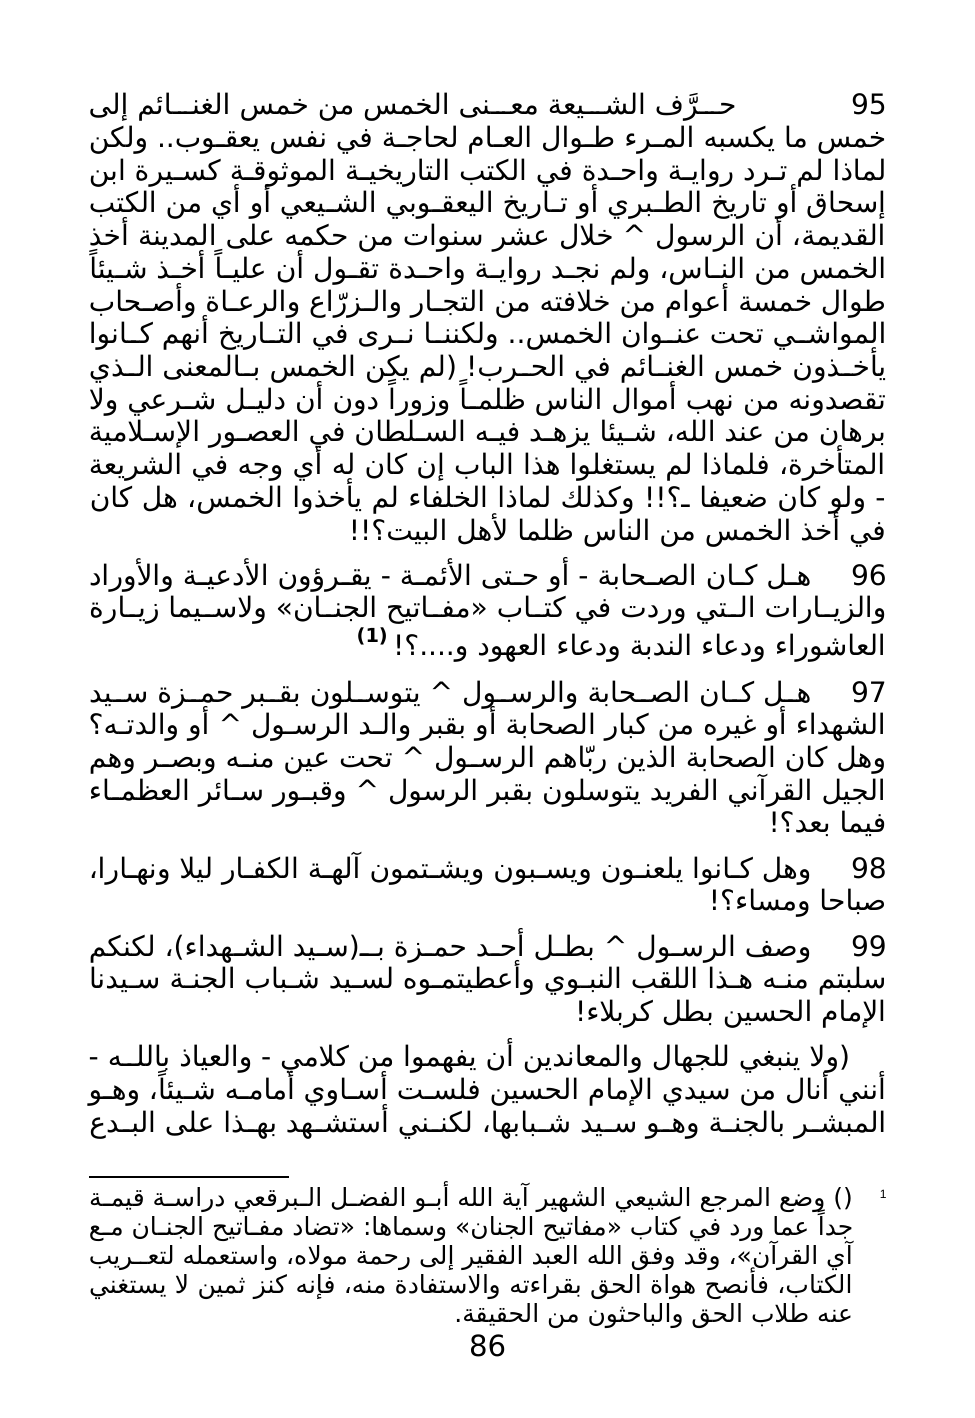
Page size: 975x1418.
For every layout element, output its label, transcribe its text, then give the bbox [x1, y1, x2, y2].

list هل كان الصحابة - أو حتى الأئمة - يقرؤون الأدعية والأوراد والزيارات التي وردت في كتاب «مفاتيح الجنان» ولاسيما زيارة العاشوراء ودعاء الندبة ودعاء العهود و....؟! () [89, 559, 886, 663]
list وهل كانوا يلعنون ويسبون ويشتمون آلهة الكفار ليلا ونهارا، صباحا ومساء؟! [89, 852, 886, 917]
list وصف الرسول ^ بطل أحد حمزة بـ(سيد الشهداء)، لكنكم سلبتم منه هذا اللقب النبوي وأعطيتموه لسيد شباب الجنة سيدنا الإمام الحسين بطل كربلاء! [89, 930, 886, 1028]
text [89, 1040, 886, 1138]
list حرَّف الشيعة معنى الخمس من خمس الغنائم إلى خمس ما يكسبه المرء طوال العام لحاجة في نفس يعقوب.. ولكن لماذا لم ترد رواية واحدة في الكتب التاريخية الموثوقة كسيرة ابن إسحاق أو تاريخ الطبري أو تاريخ اليعقوبي الشيعي أو أي من الكتب القديمة، أن الرسول ^ خلال عشر سنوات من حكمه على المدينة أخذ الخمس من الناس، ولم نجد رواية واحدة تقول أن علياً أخذ شيئاً طوال خمسة أعوام من خلافته من التجار والزرّاع والرعاة وأصحاب المواشي تحت عنوان الخمس.. ولكننا نرى في التاريخ أنهم كانوا يأخذون خمس الغنائم في الحرب! (لم يكن الخمس بالمعنى الذي تقصدونه من نهب أموال الناس ظلماً وزوراً دون أن دليل شرعي ولا برهان من عند الله، شيئا يزهد فيه السلطان في العصور الإسلامية المتأخرة، فلماذا لم يستغلوا هذا الباب إن كان له أي وجه في الشريعة - ولو كان ضعيفا ـ؟!! وكذلك لماذا الخلفاء لم يأخذوا الخمس، هل كان في أخذ الخمس من الناس ظلما لأهل البيت؟!! [89, 89, 886, 547]
list هل كان الصحابة والرسول ^ يتوسلون بقبر حمزة سيد الشهداء أو غيره من كبار الصحابة أو بقبر والد الرسول ^ أو والدته؟ وهل كان الصحابة الذين ربّاهم الرسول ^ تحت عين منه وبصر وهم الجيل القرآني الفريد يتوسلون بقبر الرسول ^ وقبور سائر العظماء فيما بعد؟! [89, 676, 886, 839]
